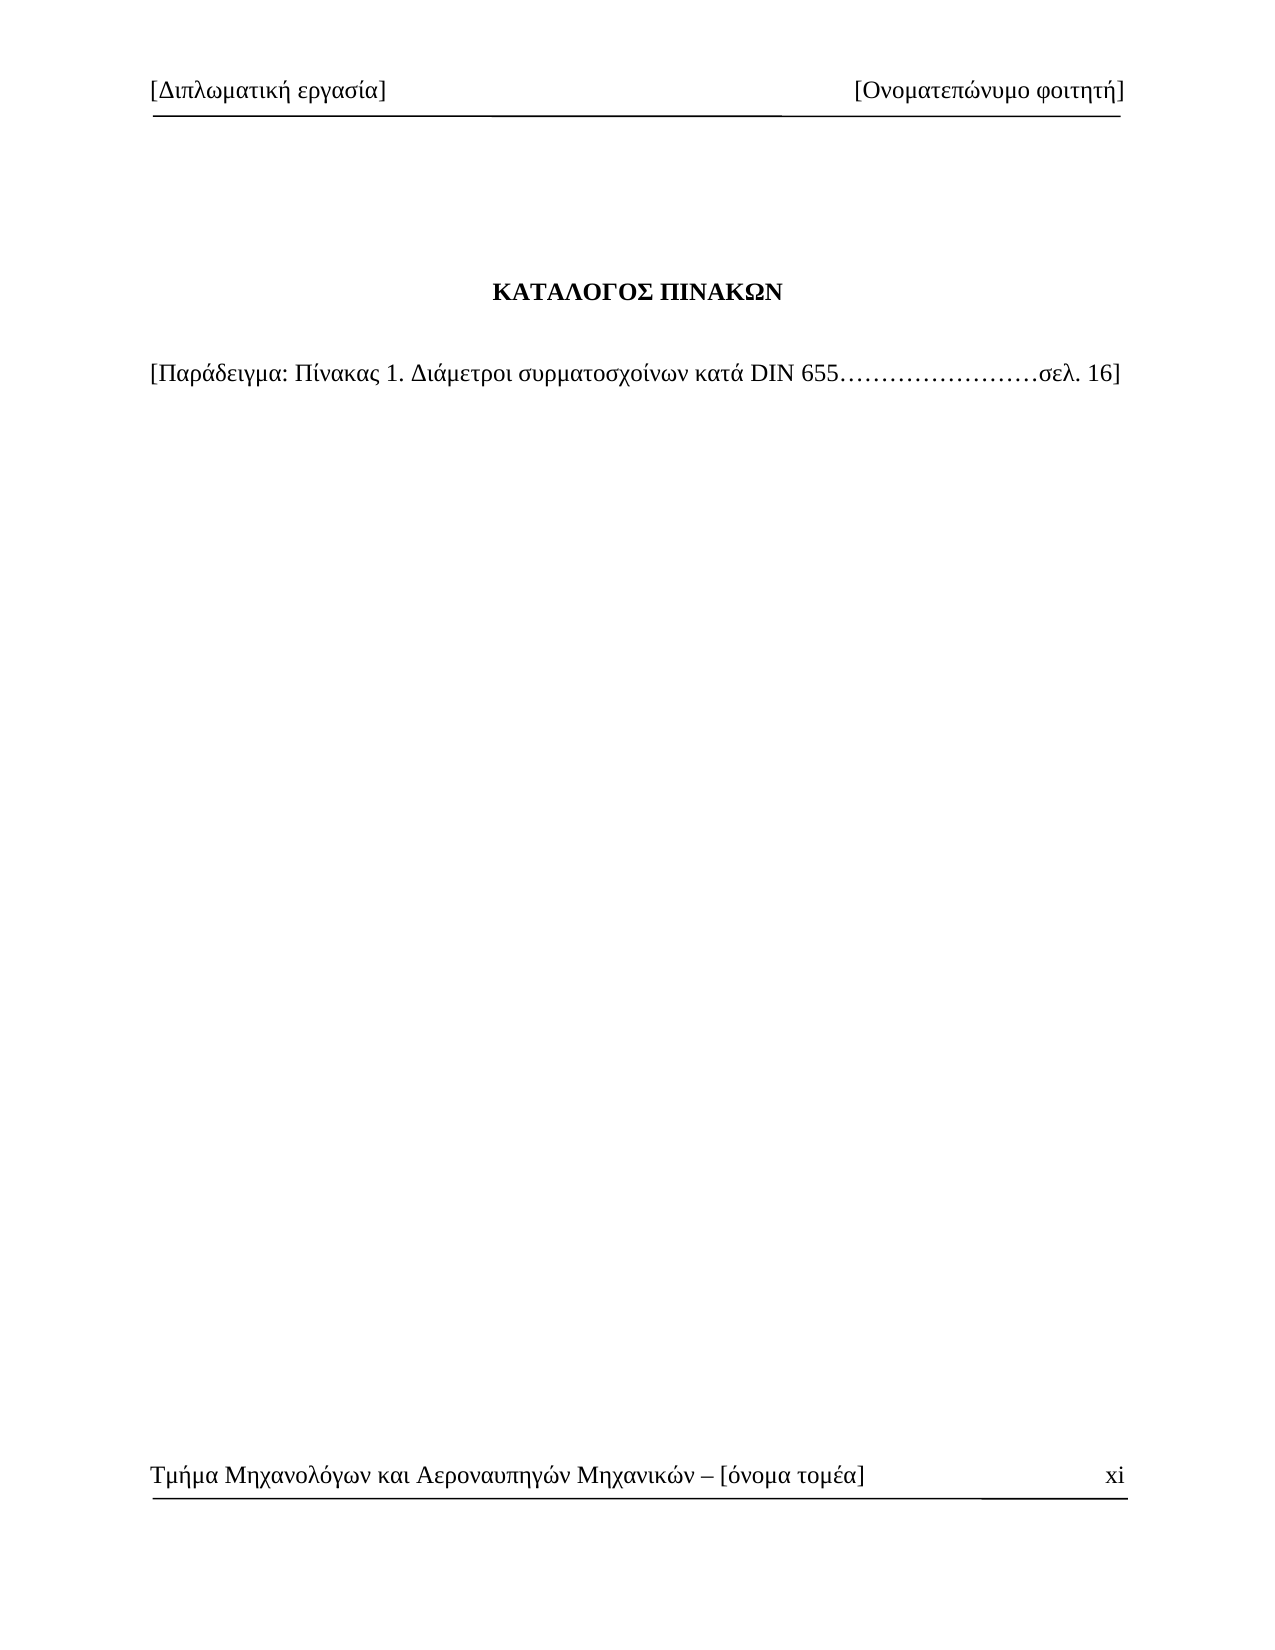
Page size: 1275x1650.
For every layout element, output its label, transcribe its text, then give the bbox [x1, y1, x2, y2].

text [Παράδειγμα: Πίνακας 1. Διάμετροι συρματοσχοίνων κατά DIN 655……………………σελ. 16] [150, 358, 1125, 387]
subtitle ΚΑΤΑΛΟΓΟΣ ΠΙΝΑΚΩΝ [150, 277, 1125, 306]
